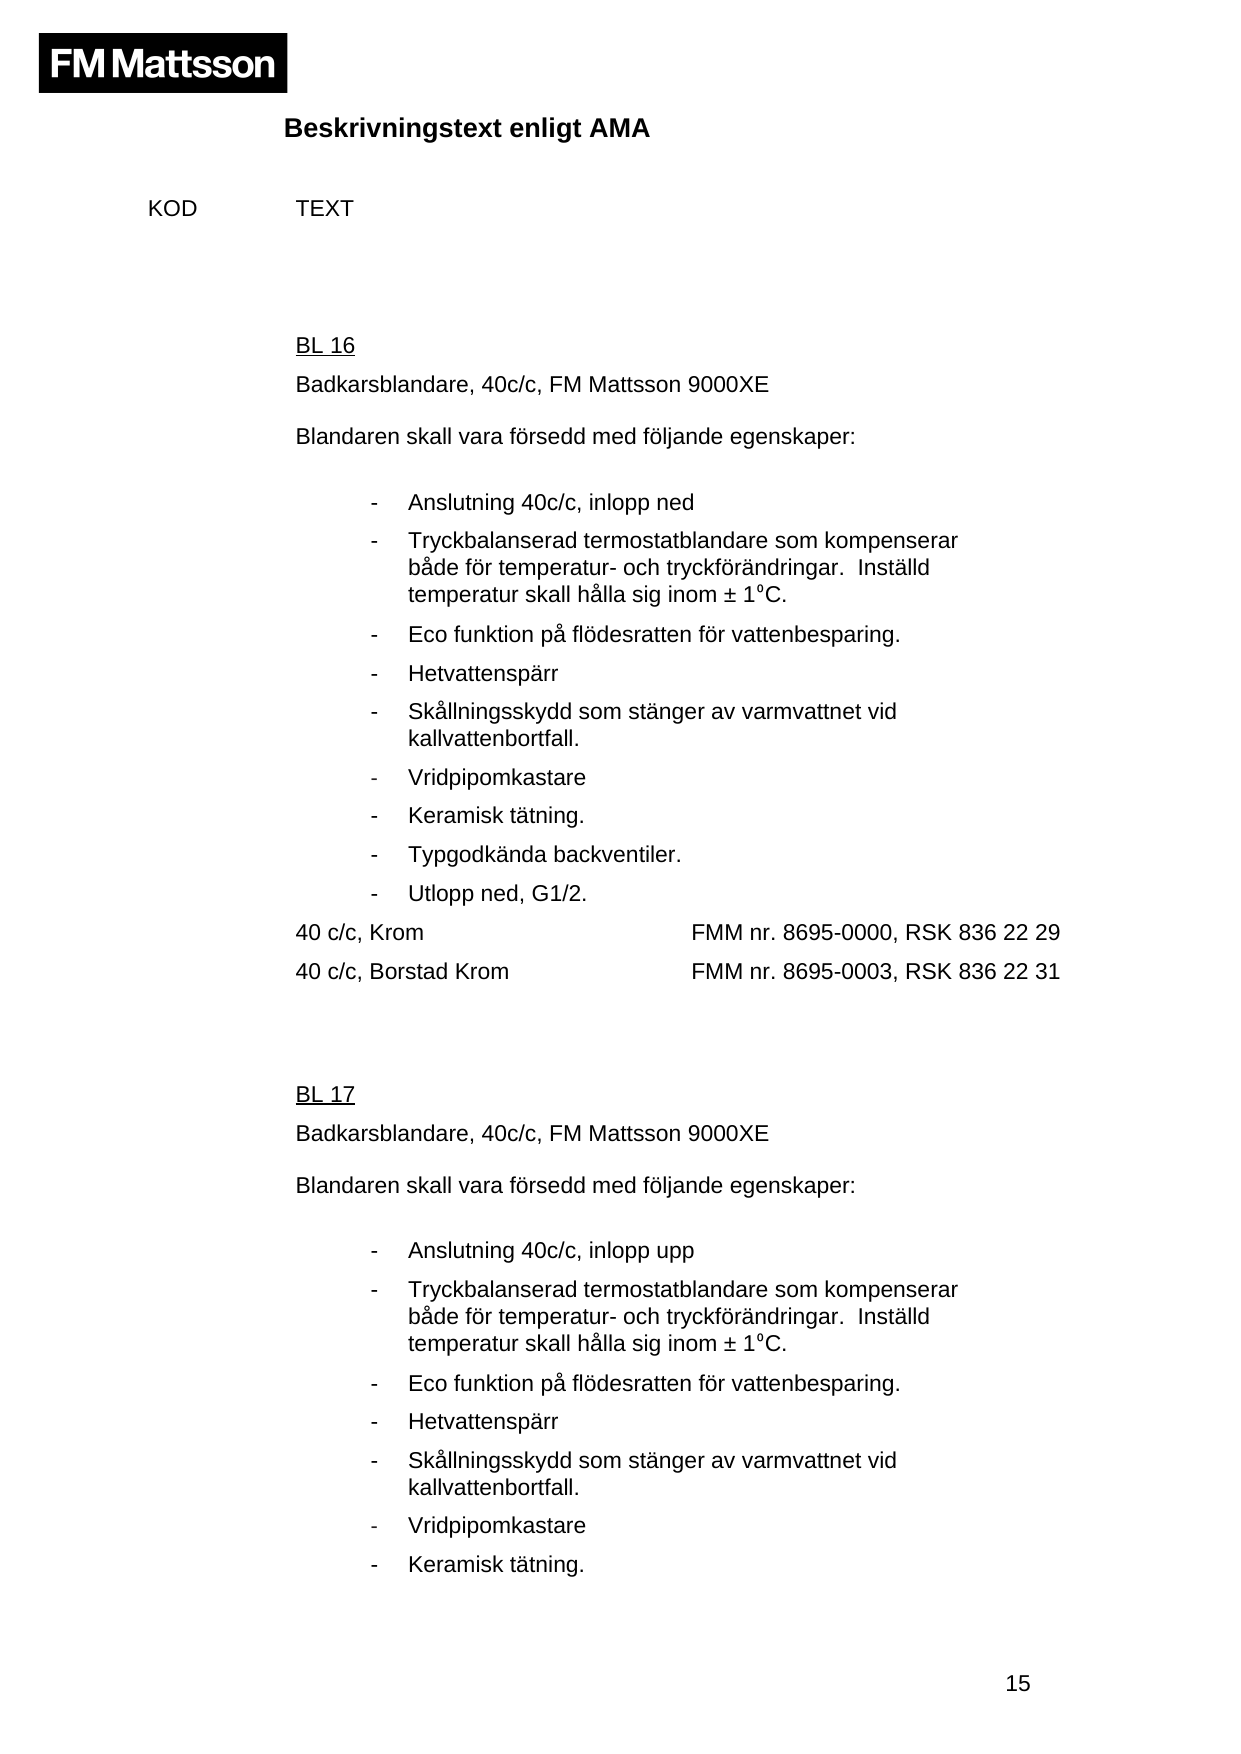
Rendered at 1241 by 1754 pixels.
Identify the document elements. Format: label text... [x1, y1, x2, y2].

picture [38, 33, 288, 93]
list Vridpipomkastare [370, 1512, 1004, 1539]
list Hetvattenspärr [370, 1408, 1004, 1435]
list Typgodkända backventiler. [370, 841, 1004, 868]
list Keramisk tätning. [370, 1551, 1004, 1578]
list 40 c/c, Krom FMM nr. 8695-0000, RSK 836 22 29 [148, 919, 1093, 945]
list Anslutning 40c/c, inlopp upp [370, 1237, 1004, 1264]
list Utlopp ned, G1/2. [370, 880, 1004, 906]
text Badkarsblandare, 40c/c, FM Mattsson 9000XE [295, 1119, 1004, 1146]
text Blandaren skall vara försedd med följande egenskaper: [295, 1172, 1004, 1198]
list Tryckbalanserad termostatblandare som kompenserar både för temperatur- och tryckförändringar. Inställd temperatur skall hålla sig inom ± 1⁰C. [370, 1276, 1004, 1357]
text BL 16 X [295, 332, 1004, 358]
list Tryckbalanserad termostatblandare som kompenserar både för temperatur- och tryckförändringar. Inställd temperatur skall hålla sig inom ± 1⁰C. [370, 527, 1004, 608]
text BL 17 X [295, 1081, 1004, 1107]
list Vridpipomkastare [370, 763, 1004, 790]
list Skållningsskydd som stänger av varmvattnet vid kallvattenbortfall. [370, 698, 1004, 751]
text Blandaren skall vara försedd med följande egenskaper: [295, 423, 1004, 450]
text Badkarsblandare, 40c/c, FM Mattsson 9000XE [295, 371, 1004, 397]
list Keramisk tätning. [370, 802, 1004, 829]
list 40 c/c, Borstad Krom FMM nr. 8695-0003, RSK 836 22 31 [148, 958, 1093, 984]
list Anslutning 40c/c, inlopp ned [370, 488, 1004, 515]
list Eco funktion på flödesratten för vattenbesparing. [370, 1369, 1004, 1396]
list Hetvattenspärr [370, 659, 1004, 686]
list Eco funktion på flödesratten för vattenbesparing. [370, 621, 1004, 647]
list Skållningsskydd som stänger av varmvattnet vid kallvattenbortfall. [370, 1447, 1004, 1500]
